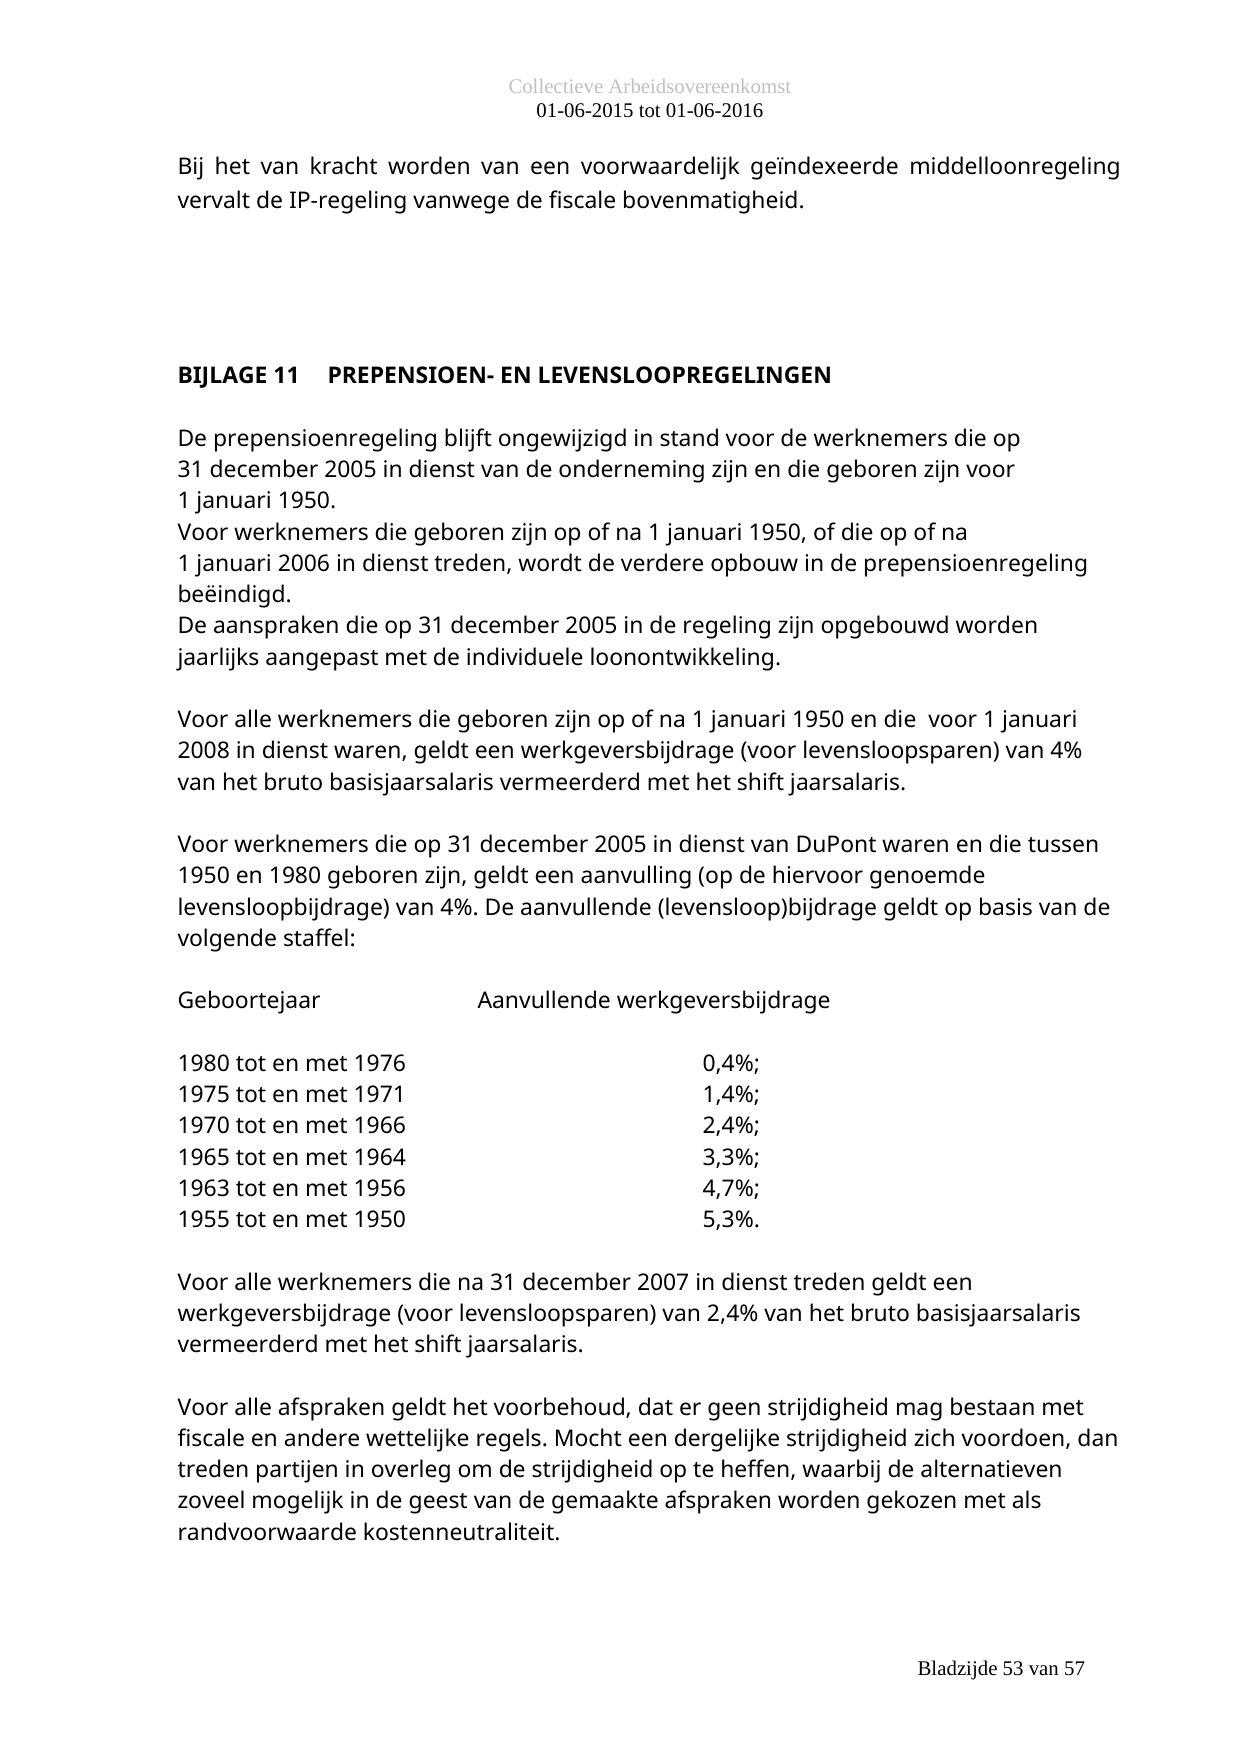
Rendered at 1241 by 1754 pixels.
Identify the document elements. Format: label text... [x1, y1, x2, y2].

text 1975 tot en met 1971 1,4%; [177, 1078, 1122, 1109]
text De prepensioenregeling blijft ongewijzigd in stand voor de werknemers die op [177, 422, 1122, 453]
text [177, 150, 1122, 215]
text 1970 tot en met 1966 2,4%; [177, 1109, 1122, 1140]
text De aanspraken die op 31 december 2005 in de regeling zijn opgebouwd worden jaarlijks aangepast met de individuele loonontwikkeling. [177, 609, 1122, 672]
text Voor werknemers die op 31 december 2005 in dienst van DuPont waren en die tussen 1950 en 1980 geboren zijn, geldt een aanvulling (op de hiervoor genoemde levensloopbijdrage) van 4%. De aanvullende (levensloop)bijdrage geldt op basis van de volgende staffel: [177, 828, 1122, 953]
text Voor alle afspraken geldt het voorbehoud, dat er geen strijdigheid mag bestaan met fiscale en andere wettelijke regels. Mocht een dergelijke strijdigheid zich voordoen, dan treden partijen in overleg om de strijdigheid op te heffen, waarbij de alternatieven zoveel mogelijk in de geest van de gemaakte afspraken worden gekozen met als randvoorwaarde kostenneutraliteit. [177, 1390, 1122, 1547]
text 1955 tot en met 1950 5,3%. [177, 1203, 1122, 1234]
text BIJLAGE 11 Prepensioen- en levensloopregelingen [177, 359, 1122, 390]
text 1965 tot en met 1964 3,3%; [177, 1140, 1122, 1172]
text Voor alle werknemers die geboren zijn op of na 1 januari 1950 en die voor 1 januari 2008 in dienst waren, geldt een werkgeversbijdrage (voor levensloopsparen) van 4% van het bruto basisjaarsalaris vermeerderd met het shift jaarsalaris. [177, 703, 1122, 797]
text Voor alle werknemers die na 31 december 2007 in dienst treden geldt een werkgeversbijdrage (voor levensloopsparen) van 2,4% van het bruto basisjaarsalaris vermeerderd met het shift jaarsalaris. [177, 1265, 1122, 1359]
text 31 december 2005 in dienst van de onderneming zijn en die geboren zijn voor [177, 453, 1122, 484]
text 1963 tot en met 1956 4,7%; [177, 1172, 1122, 1203]
text Voor werknemers die geboren zijn op of na 1 januari 1950, of die op of na 1 januari 2006 in dienst treden, wordt de verdere opbouw in de prepensioenregeling beëindigd. [177, 515, 1122, 609]
text 1980 tot en met 1976 0,4%; [177, 1047, 1122, 1078]
text 1 januari 1950. [177, 484, 1122, 515]
text Geboortejaar Aanvullende werkgeversbijdrage [177, 984, 1122, 1015]
